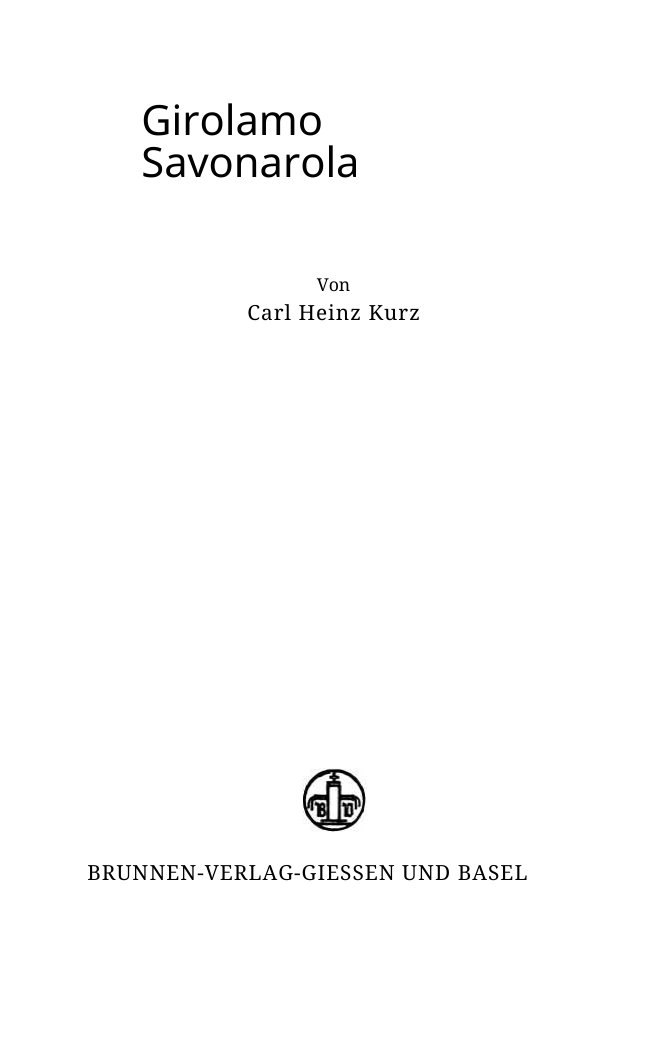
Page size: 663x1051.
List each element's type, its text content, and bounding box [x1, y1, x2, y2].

text BRUNNEN-VERLAG-GIESSEN UND BASEL [87, 863, 528, 884]
picture [302, 768, 367, 833]
text Carl Heinz Kurz [141, 304, 526, 325]
text Von [141, 277, 526, 295]
subtitle Girolamo Savonarola [141, 102, 526, 186]
